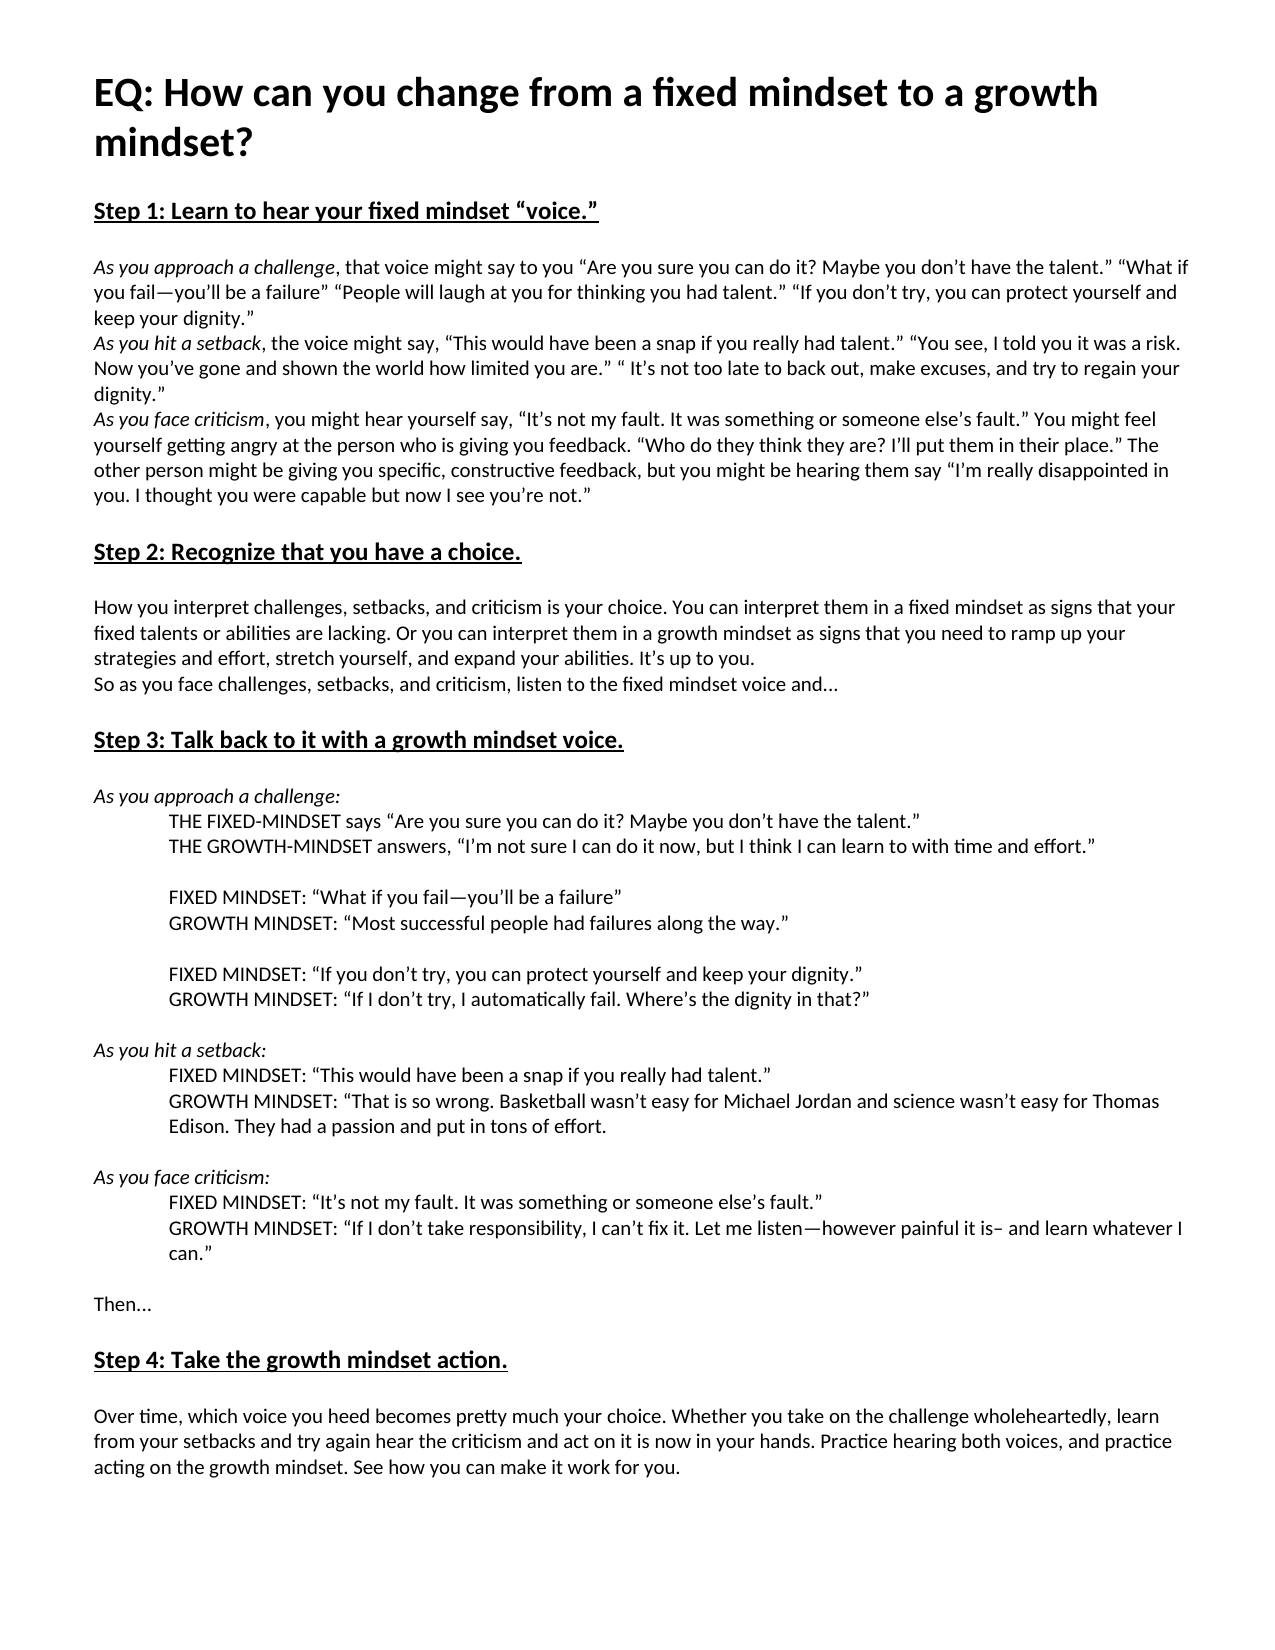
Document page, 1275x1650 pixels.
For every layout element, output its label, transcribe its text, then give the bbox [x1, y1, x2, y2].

text As you hit a setback, the voice might say, “This would have been a snap if you really had talent.” “You see, I told you it was a risk. Now you’ve gone and shown the world how limited you are.” “ It’s not too late to back out, make excuses, and try to regain your dignity.” [94, 330, 1200, 406]
text As you face criticism, you might hear yourself say, “It’s not my fault. It was something or someone else’s fault.” You might feel yourself getting angry at the person who is giving you feedback. “Who do they think they are? I’ll put them in their place.” The other person might be giving you specific, constructive feedback, but you might be hearing them say “I’m really disappointed in you. I thought you were capable but now I see you’re not.” [94, 406, 1200, 508]
text Step 1: Learn to hear your fixed mindset “voice.” [94, 195, 1200, 226]
text EQ: How can you change from a fixed mindset to a growth mindset? [94, 66, 1200, 167]
text As you approach a challenge: [94, 783, 1200, 808]
text THE FIXED-MINDSET says “Are you sure you can do it? Maybe you don’t have the talent.” [94, 808, 1200, 834]
text Over time, which voice you heed becomes pretty much your choice. Whether you take on the challenge wholeheartedly, learn from your setbacks and try again hear the criticism and act on it is now in your hands. Practice hearing both voices, and practice acting on the growth mindset. See how you can make it work for you. [94, 1403, 1200, 1479]
text FIXED MINDSET: “It’s not my fault. It was something or someone else’s fault.” [94, 1189, 1200, 1215]
text GROWTH MINDSET: “That is so wrong. Basketball wasn’t easy for Michael Jordan and science wasn’t easy for Thomas Edison. They had a passion and put in tons of effort. [169, 1088, 1200, 1139]
text Then... [94, 1291, 1200, 1317]
text How you interpret challenges, setbacks, and criticism is your choice. You can interpret them in a fixed mindset as signs that your fixed talents or abilities are lacking. Or you can interpret them in a growth mindset as signs that you need to ramp up your strategies and effort, stretch yourself, and expand your abilities. It’s up to you. [94, 594, 1200, 671]
text Step 2: Recognize that you have a choice. [94, 536, 1200, 567]
text THE GROWTH-MINDSET answers, “I’m not sure I can do it now, but I think I can learn to with time and effort.” [94, 834, 1200, 859]
text GROWTH MINDSET: “Most successful people had failures along the way.” [169, 910, 1200, 935]
text As you face criticism: [94, 1164, 1200, 1189]
text Step 4: Take the growth mindset action. [94, 1344, 1200, 1375]
text GROWTH MINDSET: “If I don’t try, I automatically fail. Where’s the dignity in that?” [94, 986, 1200, 1012]
text Step 3: Talk back to it with a growth mindset voice. [94, 724, 1200, 755]
text FIXED MINDSET: “What if you fail—you’ll be a failure” [94, 884, 1200, 910]
text FIXED MINDSET: “If you don’t try, you can protect yourself and keep your dignity.” [94, 961, 1200, 986]
text So as you face challenges, setbacks, and criticism, listen to the fixed mindset voice and... [94, 671, 1200, 696]
text GROWTH MINDSET: “If I don’t take responsibility, I can’t fix it. Let me listen—however painful it is– and learn whatever I can.” [169, 1215, 1200, 1266]
text As you hit a setback: [94, 1037, 1200, 1062]
text As you approach a challenge, that voice might say to you “Are you sure you can do it? Maybe you don’t have the talent.” “What if you fail—you’ll be a failure” “People will laugh at you for thinking you had talent.” “If you don’t try, you can protect yourself and keep your dignity.” [94, 254, 1200, 330]
text FIXED MINDSET: “This would have been a snap if you really had talent.” [94, 1062, 1200, 1088]
